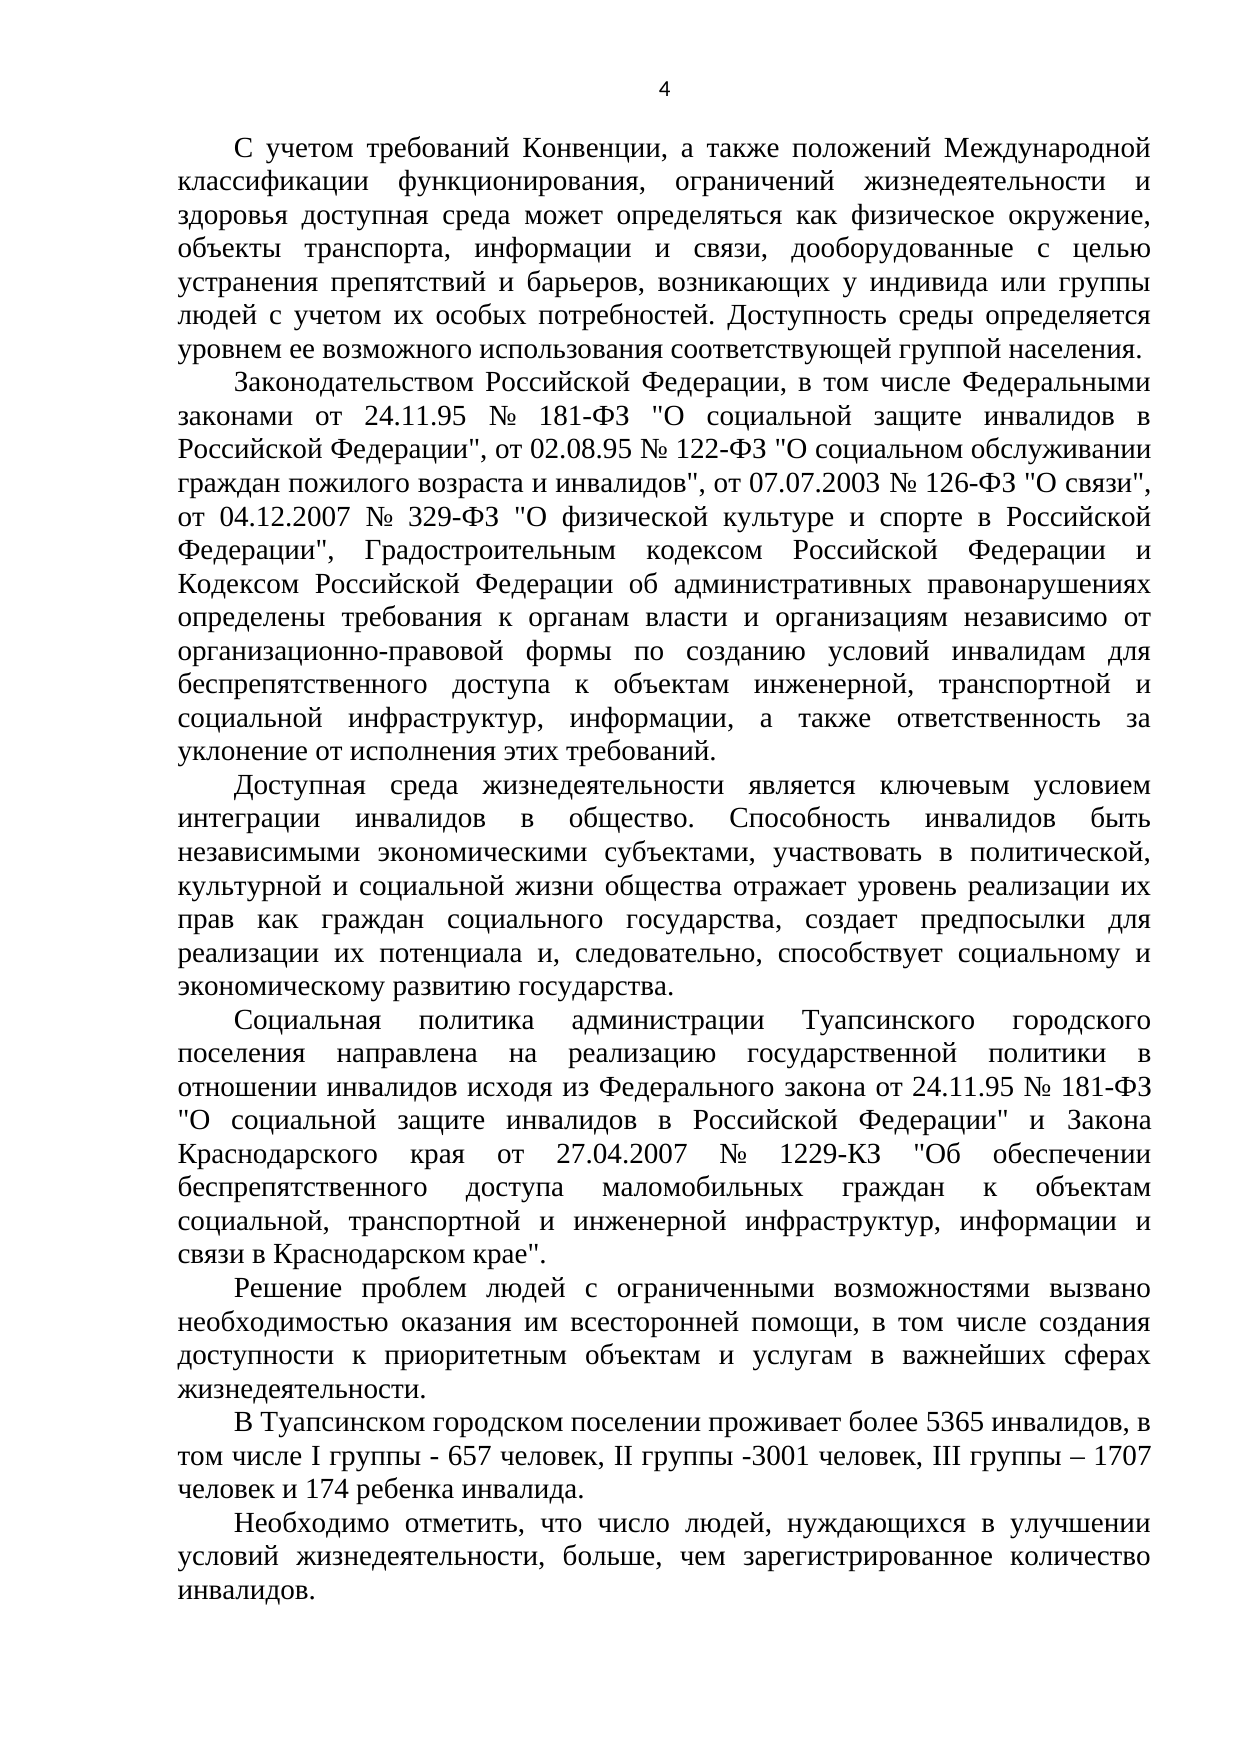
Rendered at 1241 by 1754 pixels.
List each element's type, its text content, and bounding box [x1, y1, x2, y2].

text Решение проблем людей с ограниченными возможностями вызвано необходимостью оказания им всесторонней помощи, в том числе создания доступности к приоритетным объектам и услугам в важнейших сферах жизнедеятельности. [177, 1270, 1152, 1404]
text Необходимо отметить, что число людей, нуждающихся в улучшении условий жизнедеятельности, больше, чем зарегистрированное количество инвалидов. [177, 1505, 1152, 1606]
text Социальная политика администрации Туапсинского городского поселения направлена на реализацию государственной политики в отношении инвалидов исходя из Федерального закона от 24.11.95 № 181-ФЗ "О социальной защите инвалидов в Российской Федерации" и Закона Краснодарского края от 27.04.2007 № 1229-КЗ "Об обеспечении беспрепятственного доступа маломобильных граждан к объектам социальной, транспортной и инженерной инфраструктур, информации и связи в Краснодарском крае". [177, 1002, 1152, 1270]
text Законодательством Российской Федерации, в том числе Федеральными законами от 24.11.95 № 181-ФЗ "О социальной защите инвалидов в Российской Федерации", от 02.08.95 № 122-ФЗ "О социальном обслуживании граждан пожилого возраста и инвалидов", от 07.07.2003 № 126-ФЗ "О связи", от 04.12.2007 № 329-ФЗ "О физической культуре и спорте в Российской Федерации", Градостроительным кодексом Российской Федерации и Кодексом Российской Федерации об административных правонарушениях определены требования к органам власти и организациям независимо от организационно-правовой формы по созданию условий инвалидам для беспрепятственного доступа к объектам инженерной, транспортной и социальной инфраструктур, информации, а также ответственность за уклонение от исполнения этих требований. [177, 364, 1152, 767]
text Доступная среда жизнедеятельности является ключевым условием интеграции инвалидов в общество. Способность инвалидов быть независимыми экономическими субъектами, участвовать в политической, культурной и социальной жизни общества отражает уровень реализации их прав как граждан социального государства, создает предпосылки для реализации их потенциала и, следовательно, способствует социальному и экономическому развитию государства. [177, 767, 1152, 1002]
text С учетом требований Конвенции, а также положений Международной классификации функционирования, ограничений жизнедеятельности и здоровья доступная среда может определяться как физическое окружение, объекты транспорта, информации и связи, дооборудованные с целью устранения препятствий и барьеров, возникающих у индивида или группы людей с учетом их особых потребностей. Доступность среды определяется уровнем ее возможного использования соответствующей группой населения. [177, 130, 1152, 364]
text В Туапсинском городском поселении проживает более 5365 инвалидов, в том числе I группы - 657 человек, II группы -3001 человек, III группы – 1707 человек и 174 ребенка инвалида. [177, 1404, 1152, 1505]
